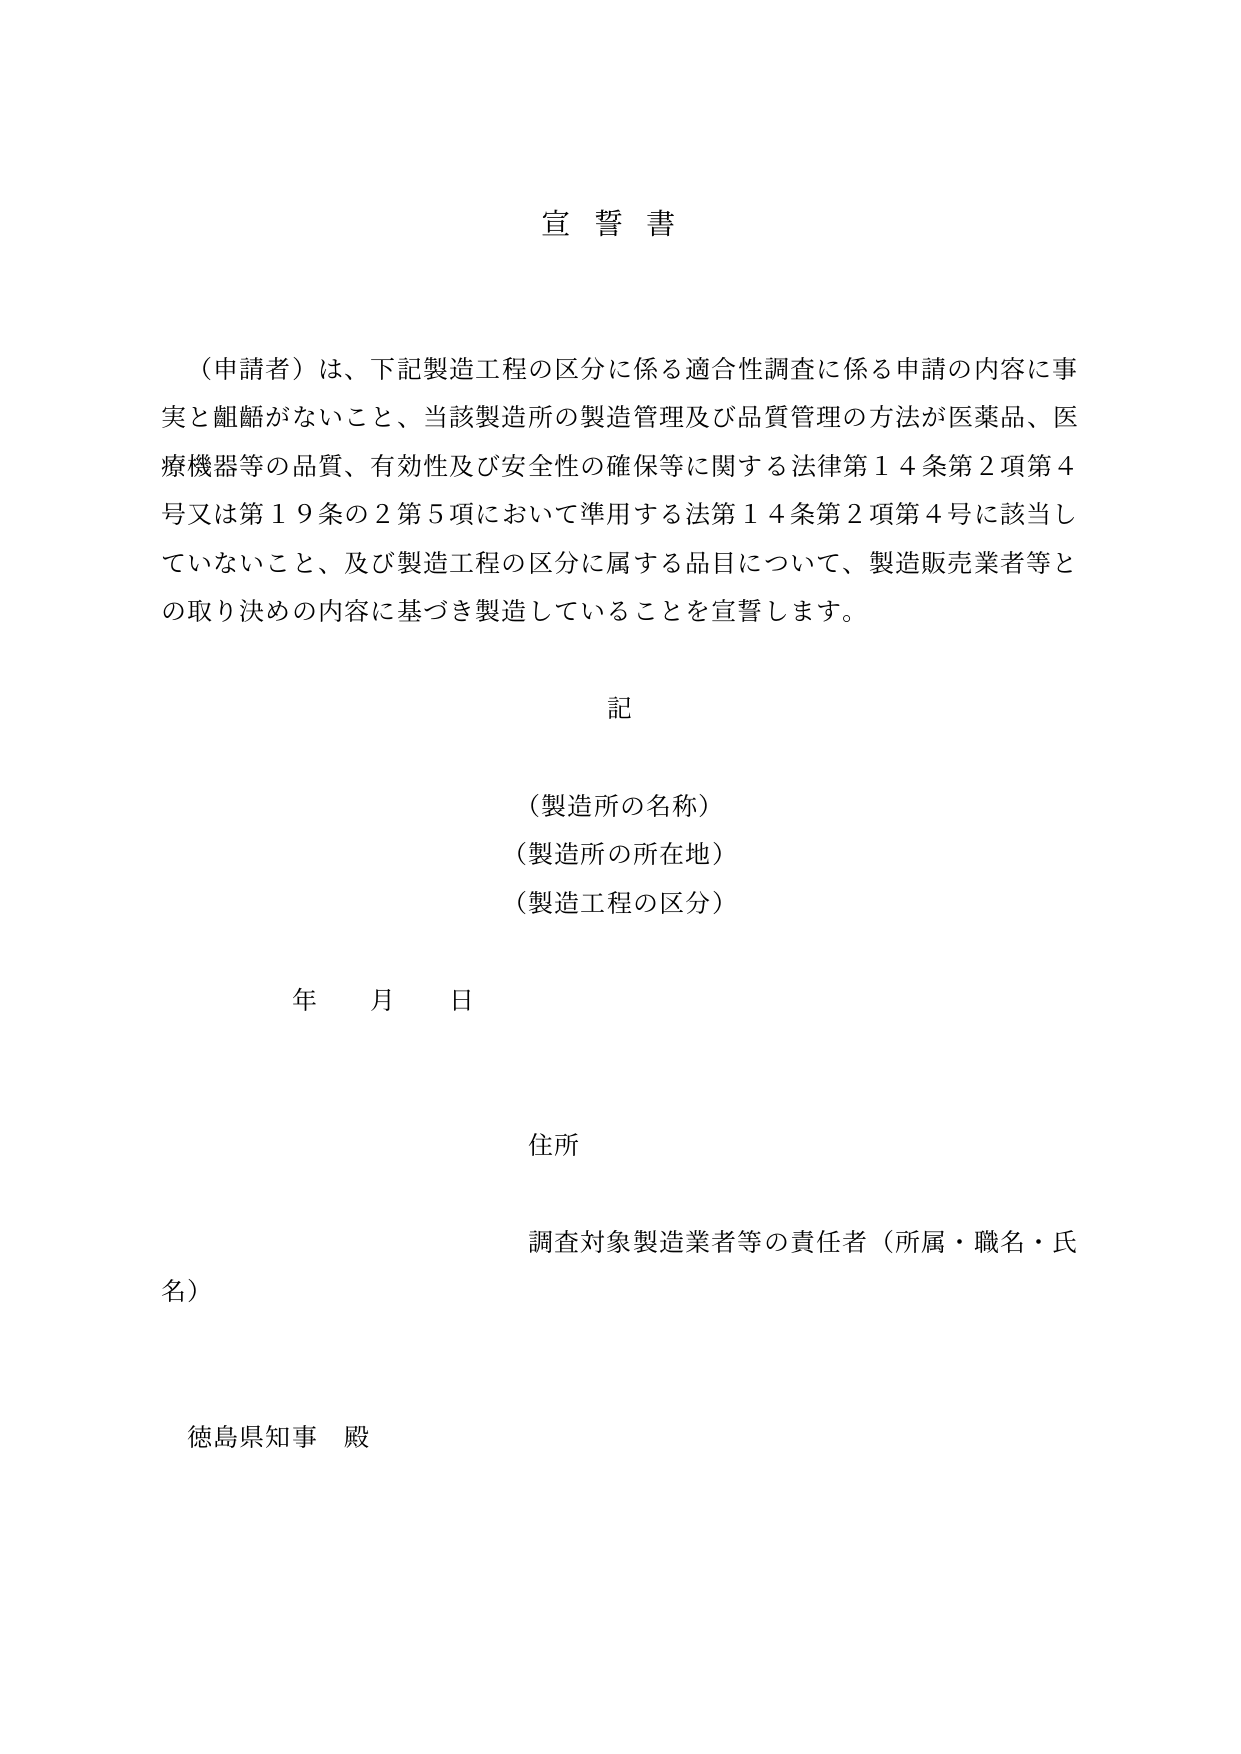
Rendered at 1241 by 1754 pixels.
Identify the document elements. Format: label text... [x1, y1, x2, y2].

text （製造所の名称） [161, 780, 1079, 828]
text 年 月 日 [161, 974, 1079, 1023]
text （申請者）は、下記製造工程の区分に係る適合性調査に係る申請の内容に事実と齟齬がないこと、当該製造所の製造管理及び品質管理の方法が医薬品、医療機器等の品質、有効性及び安全性の確保等に関する法律第１４条第２項第４号又は第１９条の２第５項において準用する法第１４条第２項第４号に該当していないこと、及び製造工程の区分に属する品目について、製造販売業者等との取り決めの内容に基づき製造していることを宣誓します。 [161, 343, 1079, 634]
text 徳島県知事 殿 [161, 1411, 1079, 1459]
text 住所 [161, 1120, 1079, 1168]
text 記 [161, 683, 1079, 731]
text 調査対象製造業者等の責任者（所属・職名・氏名） [161, 1217, 1079, 1314]
text （製造工程の区分） [161, 877, 1079, 926]
text 宣誓書 [161, 197, 1079, 246]
text （製造所の所在地） [161, 828, 1079, 877]
